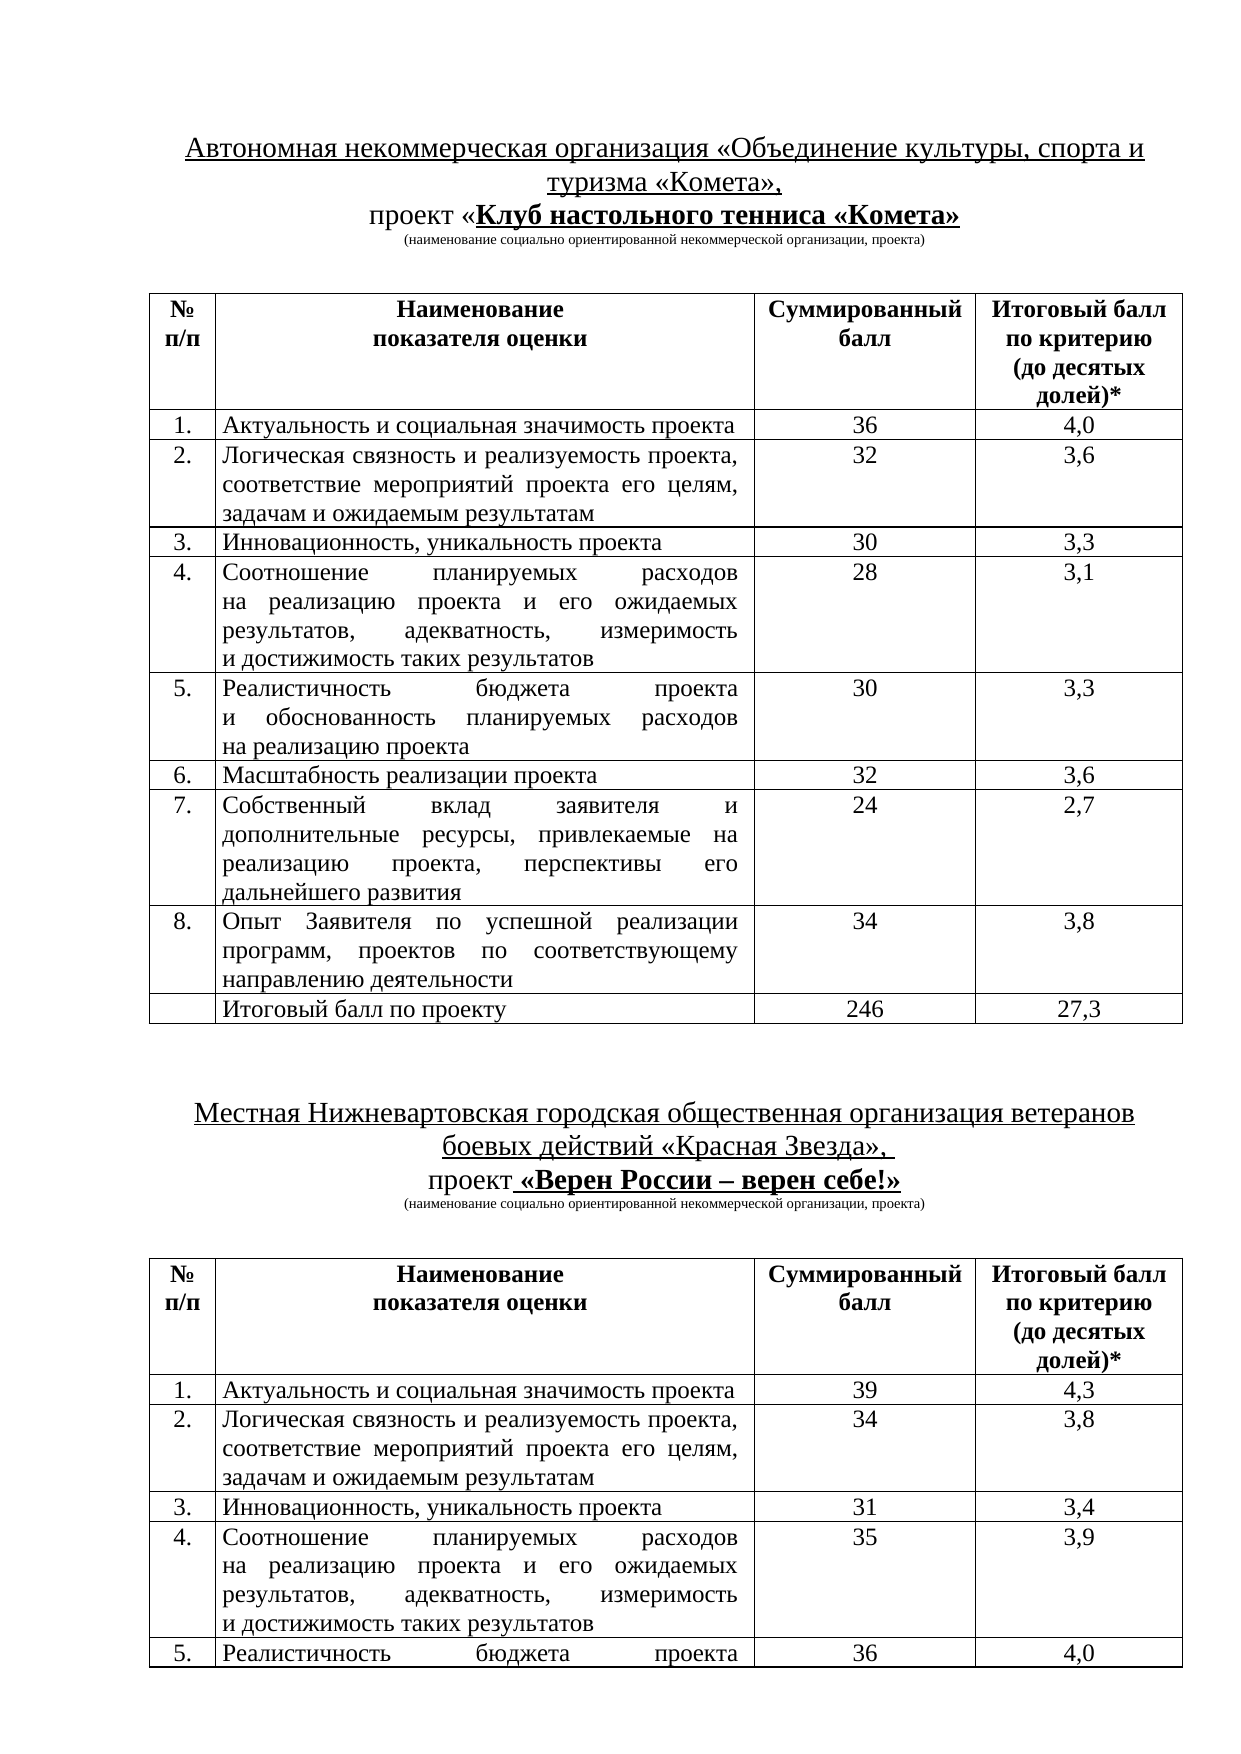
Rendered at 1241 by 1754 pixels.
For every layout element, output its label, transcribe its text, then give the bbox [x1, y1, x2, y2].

table_cell Масштабность реализации проекта [216, 761, 754, 789]
table_cell Инновационность, уникальность проекта [216, 528, 754, 556]
table_cell 1. [150, 1375, 215, 1403]
table_cell 3,6 [976, 761, 1182, 789]
table_cell 34 [755, 906, 975, 993]
table_cell Логическая связность и реализуемость проекта, соответствие мероприятий проекта его целям, задачам и ожидаемым результатам [216, 1405, 754, 1491]
table_cell 31 [755, 1492, 975, 1521]
table_header № п/п [150, 1259, 215, 1374]
table_cell Опыт Заявителя по успешной реализации программ, проектов по соответствующему направлению деятельности [216, 906, 754, 993]
table_cell 1. [150, 410, 215, 439]
table_cell Логическая связность и реализуемость проекта, соответствие мероприятий проекта его целям, задачам и ожидаемым результатам [216, 440, 754, 526]
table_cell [216, 1638, 754, 1666]
table_cell 36 [755, 410, 975, 439]
table_cell 5. [150, 673, 215, 759]
table_cell Собственный вклад заявителя и дополнительные ресурсы, привлекаемые на реализацию проекта, перспективы его дальнейшего развития [216, 790, 754, 905]
table_cell 3,8 [976, 906, 1182, 993]
table_cell 39 [755, 1375, 975, 1403]
table_cell 5. [150, 1638, 215, 1666]
table_cell 34 [755, 1405, 975, 1491]
title Автономная некоммерческая организация «Объединение культуры, спорта и туризма «Комета», [177, 130, 1152, 197]
table_cell 4,0 [976, 410, 1182, 439]
table_cell 28 [755, 557, 975, 672]
table_cell 7. [150, 790, 215, 905]
table_cell 32 [755, 761, 975, 789]
table_cell [150, 994, 215, 1022]
table_cell 3,4 [976, 1492, 1182, 1521]
table_cell 2. [150, 1405, 215, 1491]
table_cell 6. [150, 761, 215, 789]
table_cell 32 [755, 440, 975, 526]
text проект «Верен России – верен себе!» [177, 1162, 1152, 1195]
table_header Суммированный балл [755, 1259, 975, 1374]
table_cell 3,1 [976, 557, 1182, 672]
table_cell 4,3 [976, 1375, 1182, 1403]
table_cell 3,8 [976, 1405, 1182, 1491]
text (наименование социально ориентированной некоммерческой организации, проекта) [177, 1195, 1152, 1224]
table_cell 27,3 [976, 994, 1182, 1022]
table_cell 3,6 [976, 440, 1182, 526]
text (наименование социально ориентированной некоммерческой организации, проекта) [177, 231, 1152, 260]
table_cell 3. [150, 528, 215, 556]
table_cell 2,7 [976, 790, 1182, 905]
title проект «Клуб настольного тенниса «Комета» [177, 197, 1152, 231]
table_cell Соотношение планируемых расходов на реализацию проекта и его ожидаемых результатов, адекватность, измеримость и достижимость таких результатов [216, 1522, 754, 1637]
table_cell Соотношение планируемых расходов на реализацию проекта и его ожидаемых результатов, адекватность, измеримость и достижимость таких результатов [216, 557, 754, 672]
table_header Наименование показателя оценки [216, 294, 754, 409]
table_header Суммированный балл [755, 294, 975, 409]
table_cell Актуальность и социальная значимость проекта [216, 1375, 754, 1403]
table_cell 30 [755, 528, 975, 556]
table_cell 2. [150, 440, 215, 526]
table_cell Реалистичность бюджета проекта и обоснованность планируемых расходов на реализацию проекта [216, 673, 754, 759]
table_cell 24 [755, 790, 975, 905]
table_header Наименование показателя оценки [216, 1259, 754, 1374]
table_cell 35 [755, 1522, 975, 1637]
table_cell 36 [755, 1638, 975, 1666]
table_cell 4,0 [976, 1638, 1182, 1666]
table_cell 246 [755, 994, 975, 1022]
table_cell 3,3 [976, 673, 1182, 759]
table_cell 8. [150, 906, 215, 993]
table_cell 4. [150, 1522, 215, 1637]
table_cell Итоговый балл по проекту [216, 994, 754, 1022]
table_header № п/п [150, 294, 215, 409]
table_header Итоговый балл по критерию (до десятых долей)* [976, 294, 1182, 409]
table_header Итоговый балл по критерию (до десятых долей)* [976, 1259, 1182, 1374]
text Местная Нижневартовская городская общественная организация ветеранов боевых действий «Красная Звезда», [177, 1095, 1152, 1162]
table_cell 4. [150, 557, 215, 672]
table_cell 3. [150, 1492, 215, 1521]
table_cell 30 [755, 673, 975, 759]
table_cell Инновационность, уникальность проекта [216, 1492, 754, 1521]
table_cell 3,3 [976, 528, 1182, 556]
table_cell 3,9 [976, 1522, 1182, 1637]
table_cell Актуальность и социальная значимость проекта [216, 410, 754, 439]
